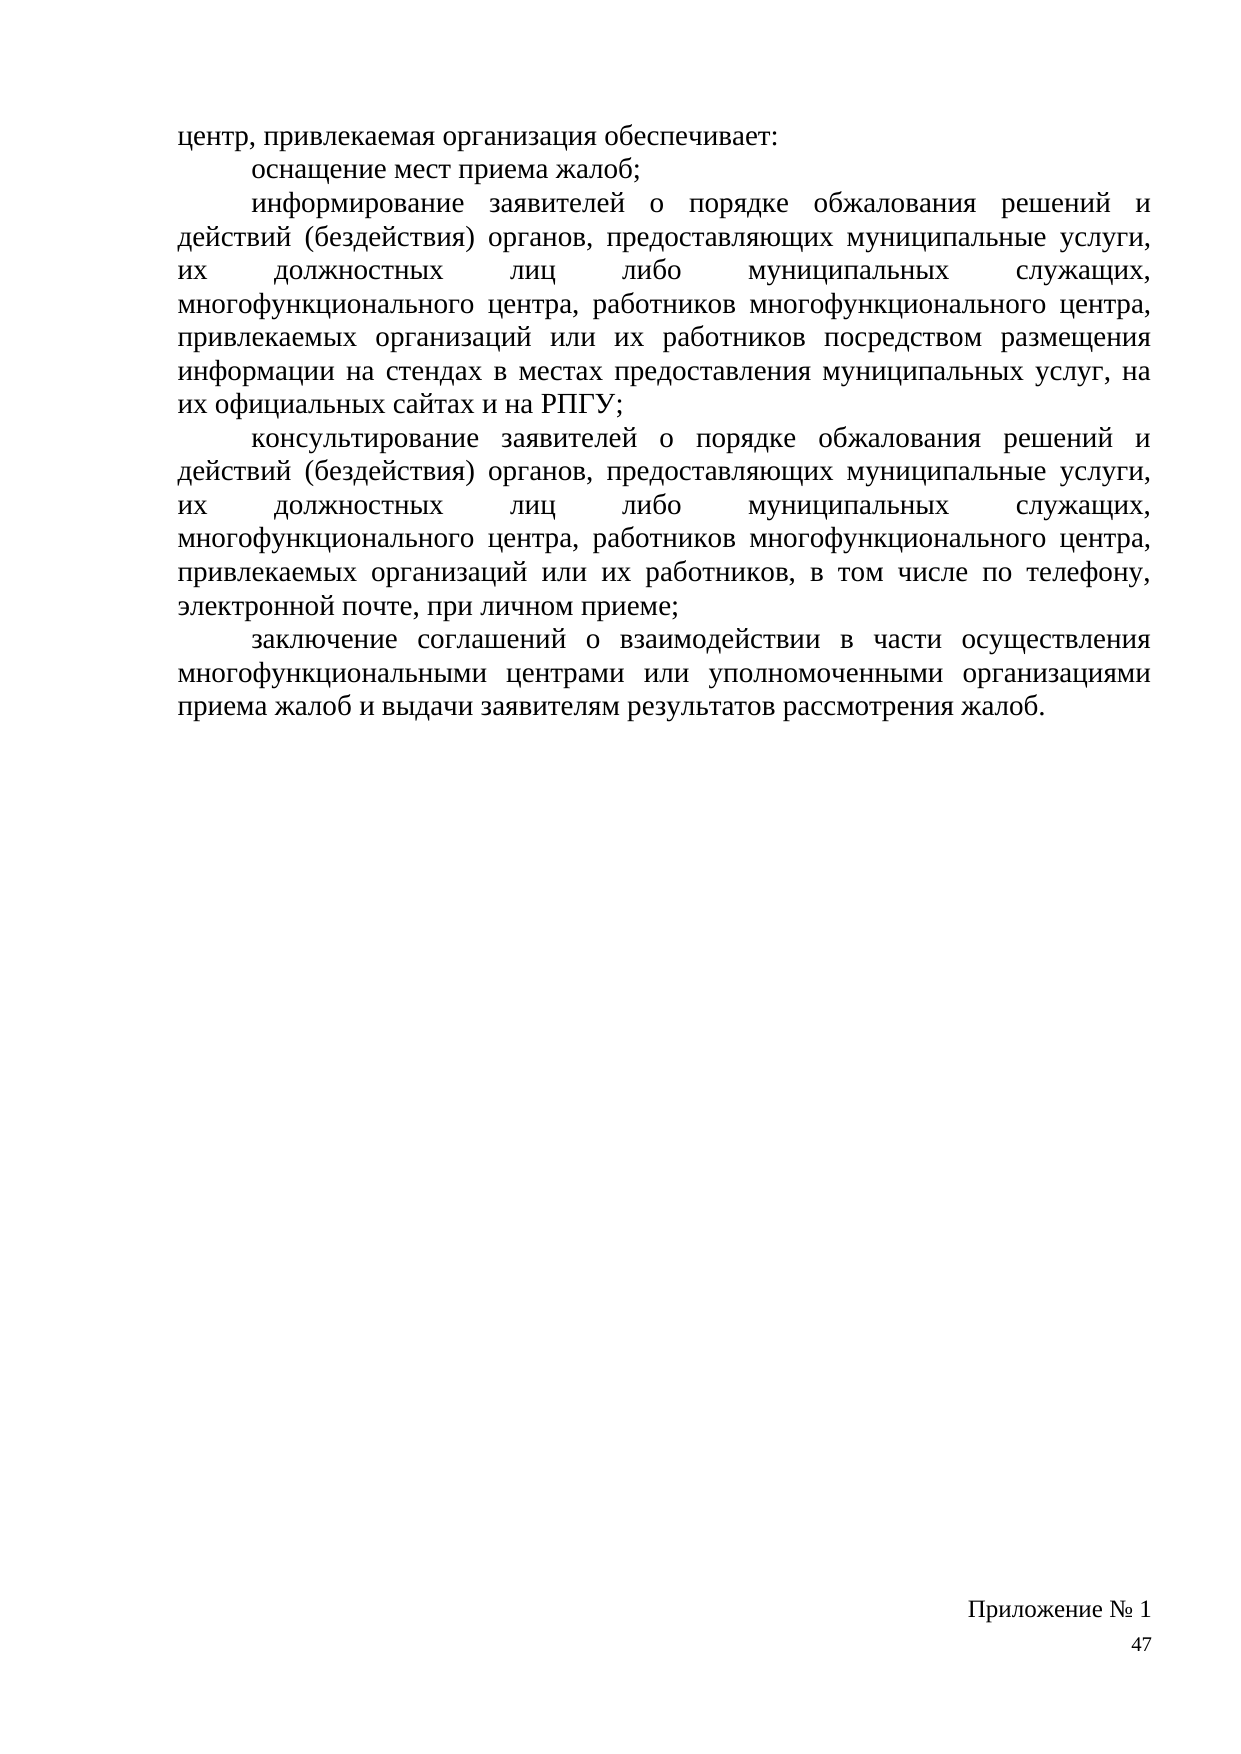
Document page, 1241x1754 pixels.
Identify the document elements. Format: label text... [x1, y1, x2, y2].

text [177, 118, 1152, 152]
text оснащение мест приема жалоб; [177, 152, 1152, 185]
text Приложение № 1 [694, 1594, 1152, 1623]
text консультирование заявителей о порядке обжалования решений и действий (бездействия) органов, предоставляющих муниципальные услуги, их должностных лиц либо муниципальных служащих, многофункционального центра, работников многофункционального центра, привлекаемых организаций или их работников, в том числе по телефону, электронной почте, при личном приеме; [177, 420, 1152, 621]
text заключение соглашений о взаимодействии в части осуществления многофункциональными центрами или уполномоченными организациями приема жалоб и выдачи заявителям результатов рассмотрения жалоб. [177, 621, 1152, 722]
text информирование заявителей о порядке обжалования решений и действий (бездействия) органов, предоставляющих муниципальные услуги, их должностных лиц либо муниципальных служащих, многофункционального центра, работников многофункционального центра, привлекаемых организаций или их работников посредством размещения информации на стендах в местах предоставления муниципальных услуг, на их официальных сайтах и на РПГУ; [177, 185, 1152, 420]
